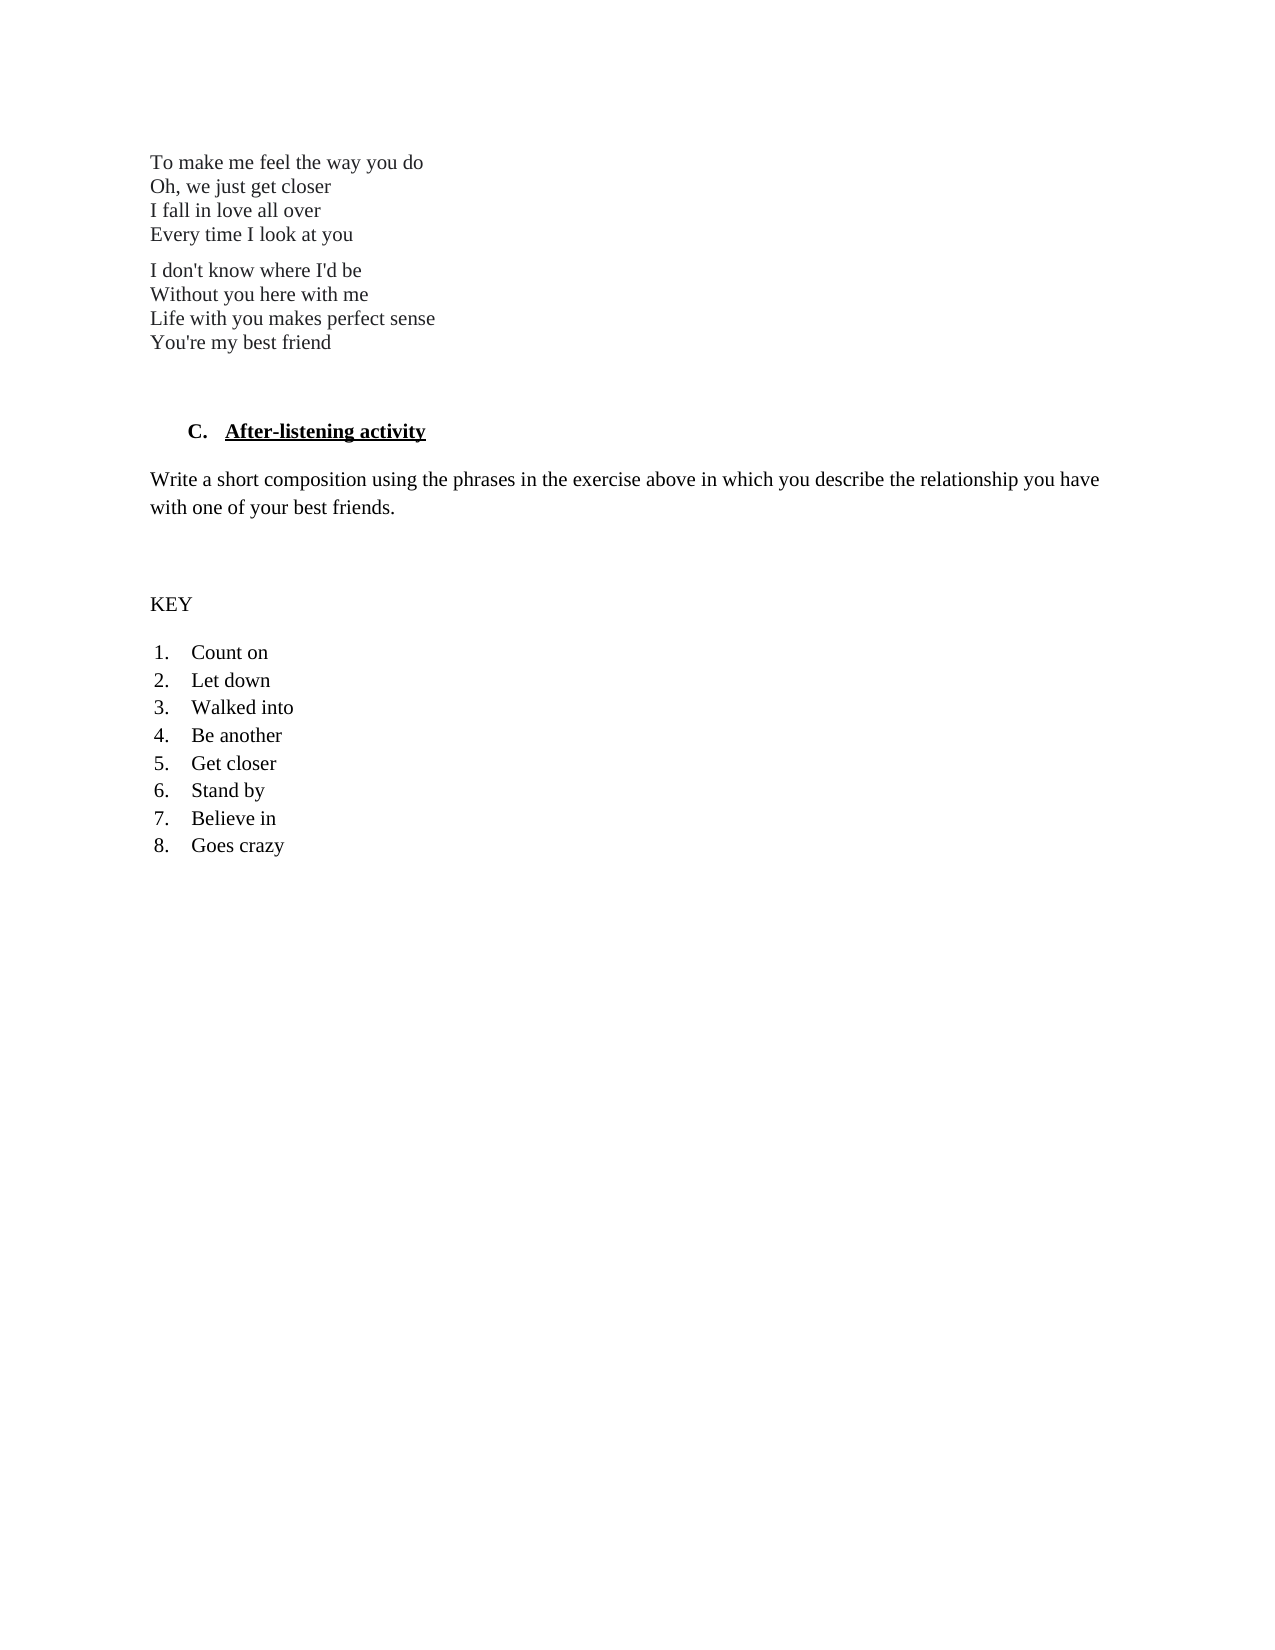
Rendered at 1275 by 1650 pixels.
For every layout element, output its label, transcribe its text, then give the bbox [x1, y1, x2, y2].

list Let down [154, 668, 1125, 692]
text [150, 150, 1125, 246]
text KEY [150, 592, 1125, 616]
list Get closer [154, 750, 1125, 774]
list Stand by [154, 778, 1125, 802]
text I don't know where I'd be Without you here with me Life with you makes perfect sense You're my best friend [150, 258, 1125, 354]
text Write a short composition using the phrases in the exercise above in which you describe the relationship you have with one of your best friends. [150, 467, 1125, 519]
list Believe in [154, 806, 1125, 830]
list Walked into [154, 695, 1125, 719]
list Be another [154, 723, 1125, 747]
list After-listening activity [187, 419, 1125, 443]
list Goes crazy [154, 833, 1125, 857]
list Count on [154, 640, 1125, 664]
